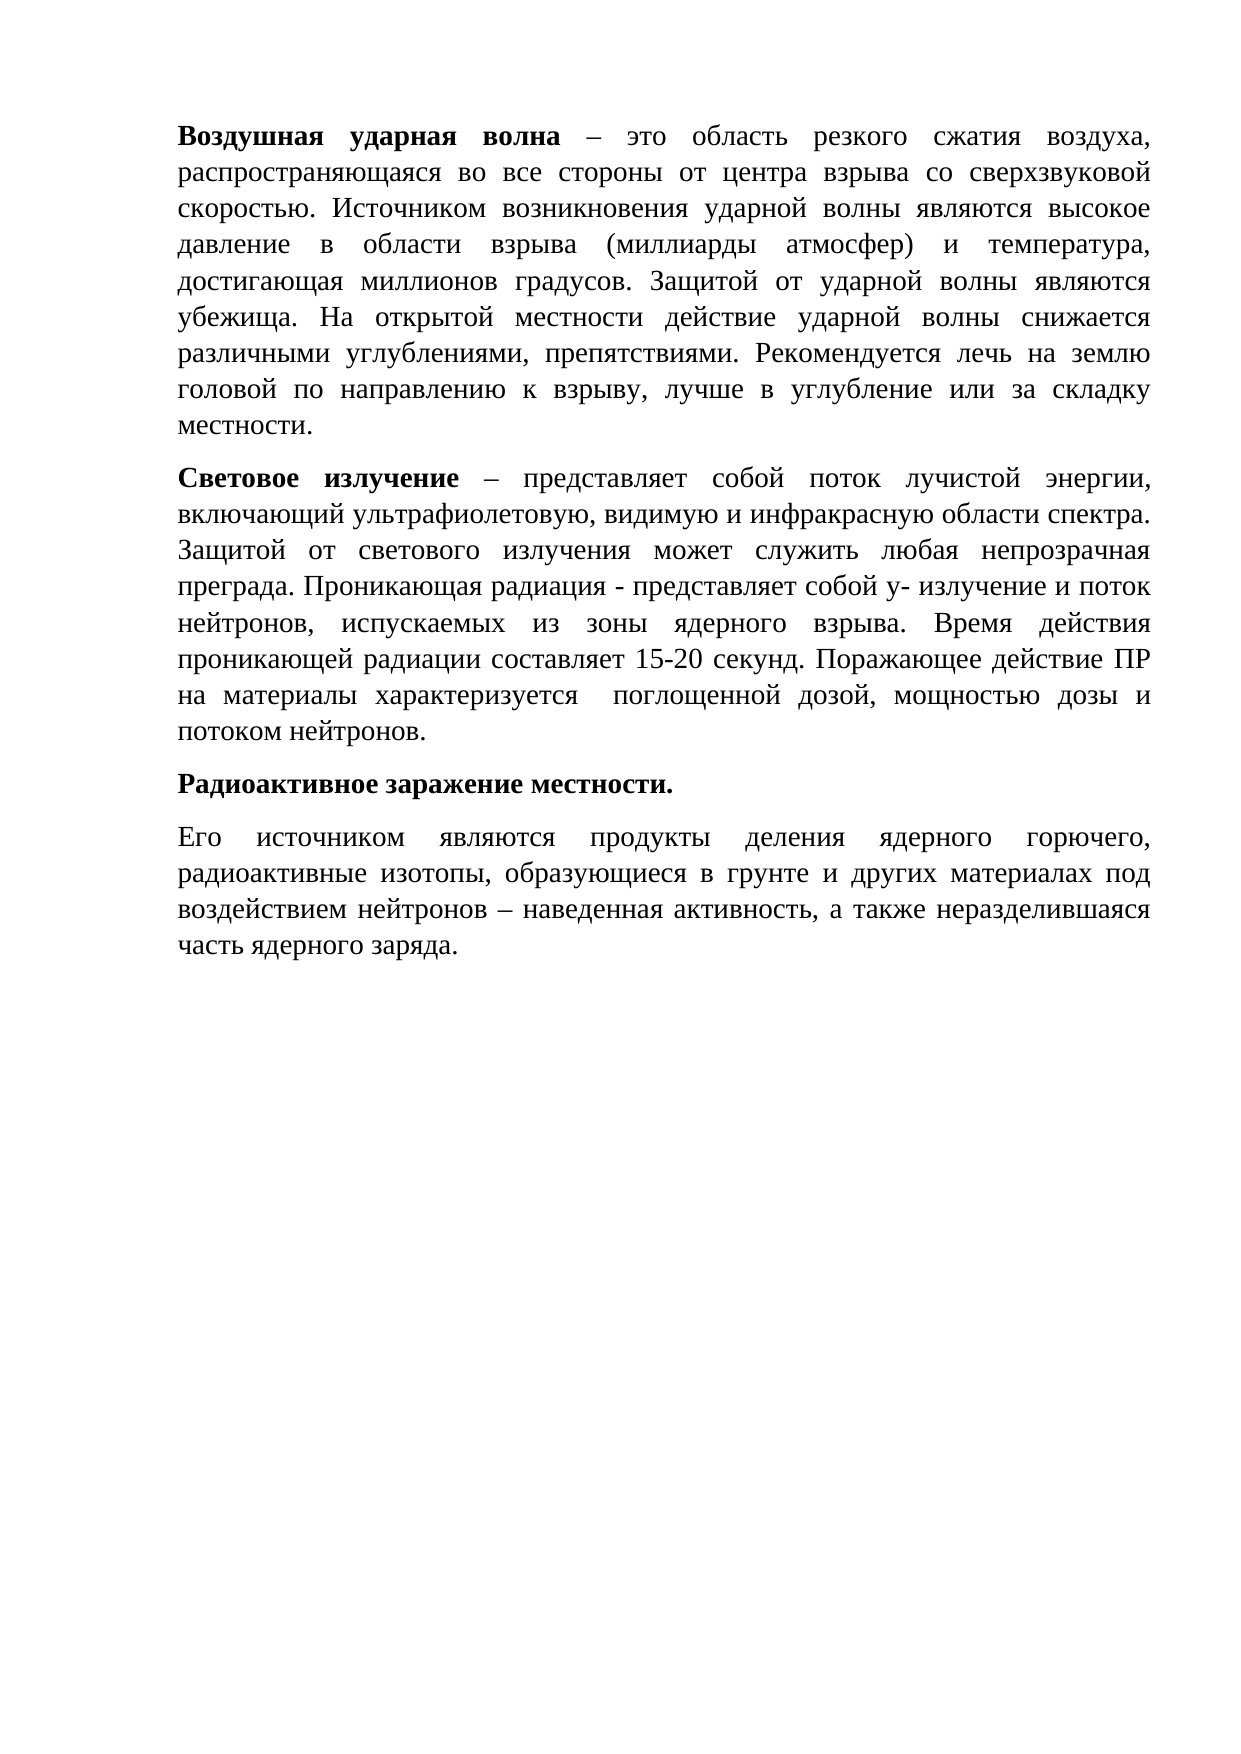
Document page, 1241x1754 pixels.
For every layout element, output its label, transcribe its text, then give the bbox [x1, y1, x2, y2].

text Его источником являются продукты деления ядерного горючего, радиоактивные изотопы, образующиеся в грунте и других материалах под воздействием нейтронов – наведенная активность, а также неразделившаяся часть ядерного заряда. [177, 819, 1152, 961]
text Световое излучение – представляет собой поток лучистой энергии, включающий ультрафиолетовую, видимую и инфракрасную области спектра. Защитой от светового излучения может служить любая непрозрачная преграда. Проникающая радиация - представляет собой y- излучение и поток нейтронов, испускаемых из зоны ядерного взрыва. Время действия проникающей радиации составляет 15-20 секунд. Поражающее действие ПР на материалы характеризуется поглощенной дозой, мощностью дозы и потоком нейтронов. [177, 460, 1152, 747]
text Радиоактивное заражение местности. [177, 766, 1152, 799]
text Воздушная ударная волна – это область резкого сжатия воздуха, распространяющаяся во все стороны от центра взрыва со сверхзвуковой скоростью. Источником возникновения ударной волны являются высокое давление в области взрыва (миллиарды атмосфер) и температура, достигающая миллионов градусов. Защитой от ударной волны являются убежища. На открытой местности действие ударной волны снижается различными углублениями, препятствиями. Рекомендуется лечь на землю головой по направлению к взрыву, лучше в углубление или за складку местности. [177, 118, 1152, 441]
